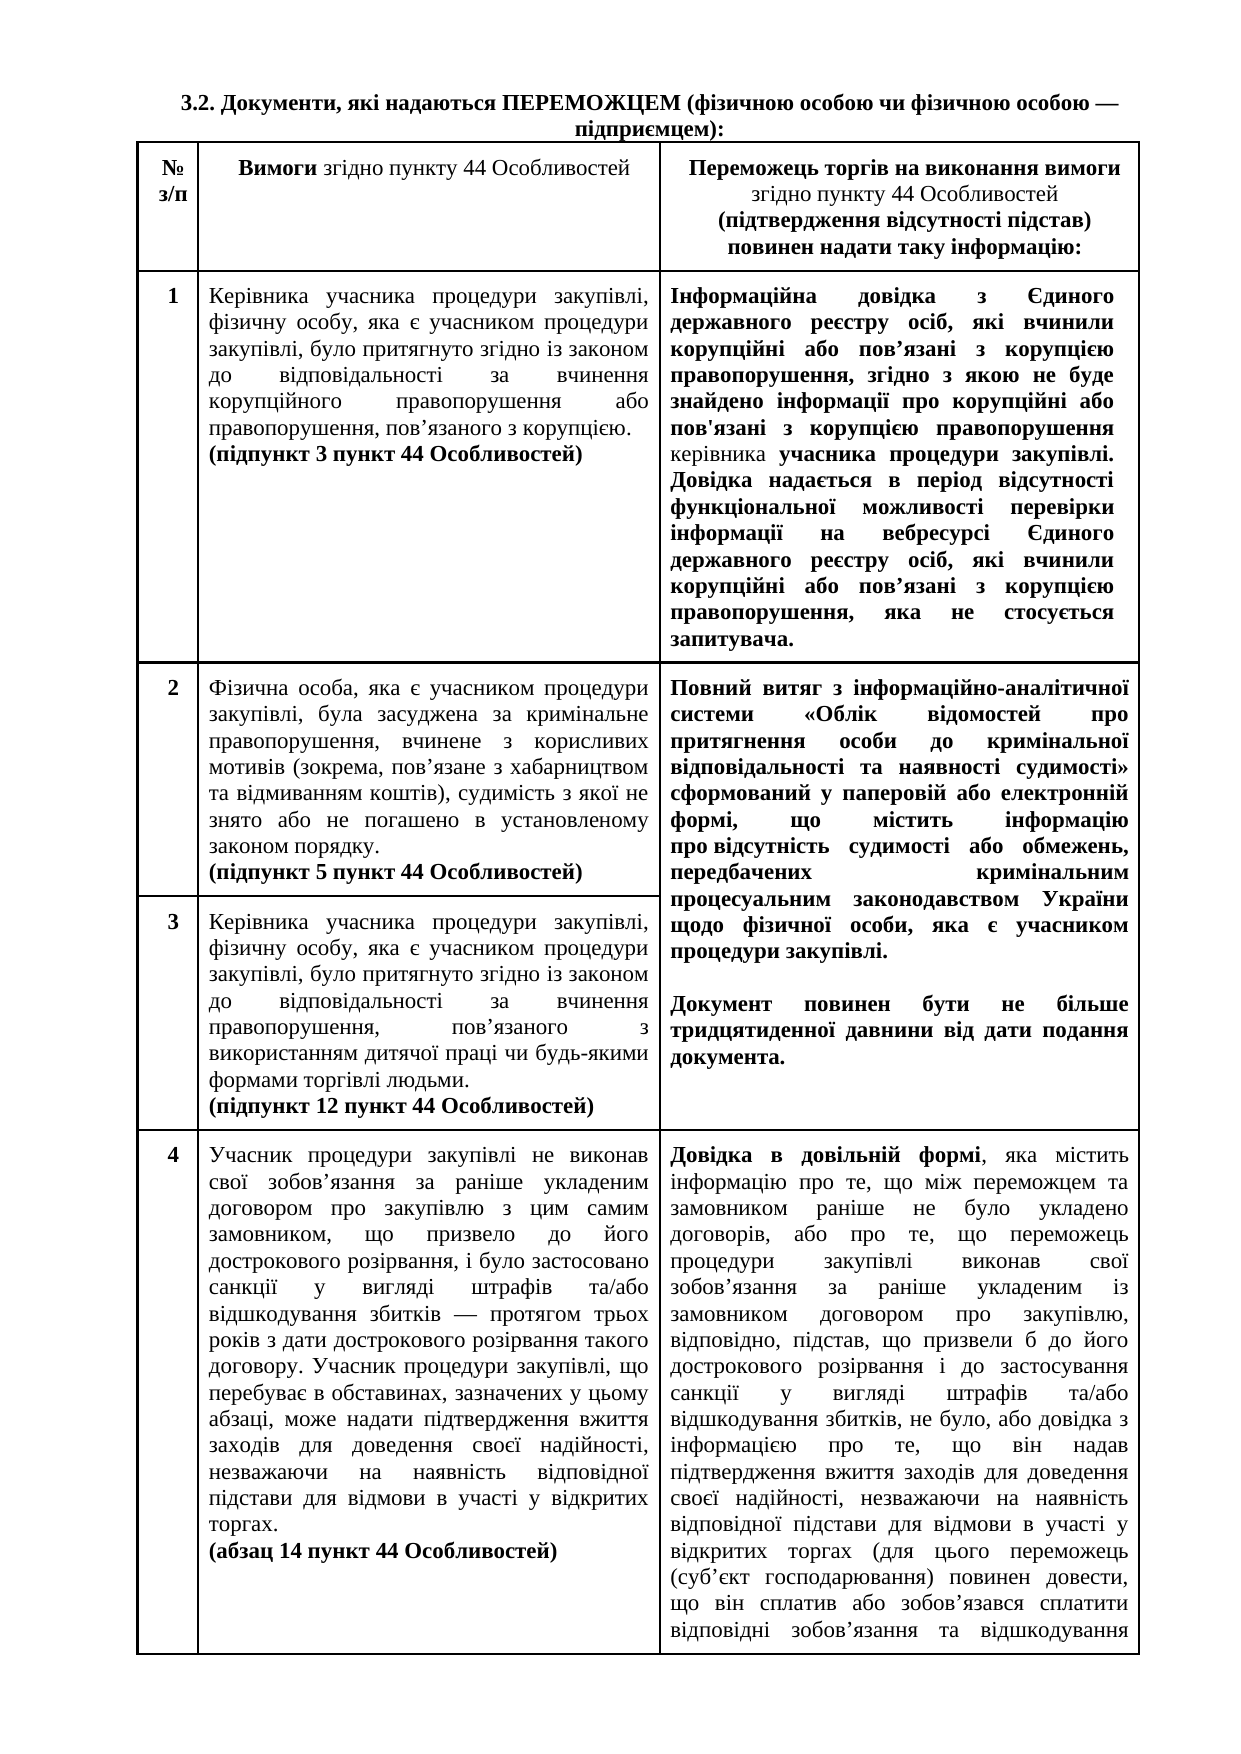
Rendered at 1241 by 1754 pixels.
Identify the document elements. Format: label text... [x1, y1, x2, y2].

table_header Вимоги згідно пункту 44 Особливостей [199, 143, 659, 269]
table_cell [199, 1131, 659, 1653]
table_cell Інформаційна довідка з Єдиного державного реєстру осіб, які вчинили корупційні або пов’язані з корупцією правопорушення, згідно з якою не буде знайдено інформації про корупційні або пов'язані з корупцією правопорушення керівника учасника процедури закупівлі. Довідка надається в період відсутності функціональної можливості перевірки інформації на вебресурсі Єдиного державного реєстру осіб, які вчинили корупційні або пов’язані з корупцією правопорушення, яка не стосується запитувача. [661, 272, 1138, 661]
table_cell 1 [139, 272, 197, 661]
text 3.2. Документи, які надаються ПЕРЕМОЖЦЕМ (фізичною особою чи фізичною особою — підприємцем): [148, 88, 1152, 141]
table_cell Повний витяг з інформаційно-аналітичної системи «Облік відомостей про притягнення особи до кримінальної відповідальності та наявності судимості» сформований у паперовій або електронній формі, що містить інформацію про відсутність судимості або обмежень, передбачених кримінальним процесуальним законодавством України щодо фізичної особи, яка є учасником процедури закупівлі. Документ повинен бути не більше тридцятиденної давнини від дати подання документа. [661, 664, 1138, 1129]
table_header № з/п [139, 143, 197, 269]
table_header Переможець торгів на виконання вимоги згідно пункту 44 Особливостей (підтвердження відсутності підстав) повинен надати таку інформацію: [661, 143, 1138, 269]
table_cell 3 [139, 897, 197, 1129]
table_cell 2 [139, 664, 197, 895]
table_cell Керівника учасника процедури закупівлі, фізичну особу, яка є учасником процедури закупівлі, було притягнуто згідно із законом до відповідальності за вчинення корупційного правопорушення або правопорушення, пов’язаного з корупцією. (підпункт 3 пункт 44 Особливостей) [199, 272, 659, 661]
table_cell Керівника учасника процедури закупівлі, фізичну особу, яка є учасником процедури закупівлі, було притягнуто згідно із законом до відповідальності за вчинення правопорушення, пов’язаного з використанням дитячої праці чи будь-якими формами торгівлі людьми. (підпункт 12 пункт 44 Особливостей) [199, 897, 659, 1129]
table_cell Фізична особа, яка є учасником процедури закупівлі, була засуджена за кримінальне правопорушення, вчинене з корисливих мотивів (зокрема, пов’язане з хабарництвом та відмиванням коштів), судимість з якої не знято або не погашено в установленому законом порядку. (підпункт 5 пункт 44 Особливостей) [199, 664, 659, 895]
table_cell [661, 1131, 1138, 1653]
table_cell 4 [139, 1131, 197, 1653]
